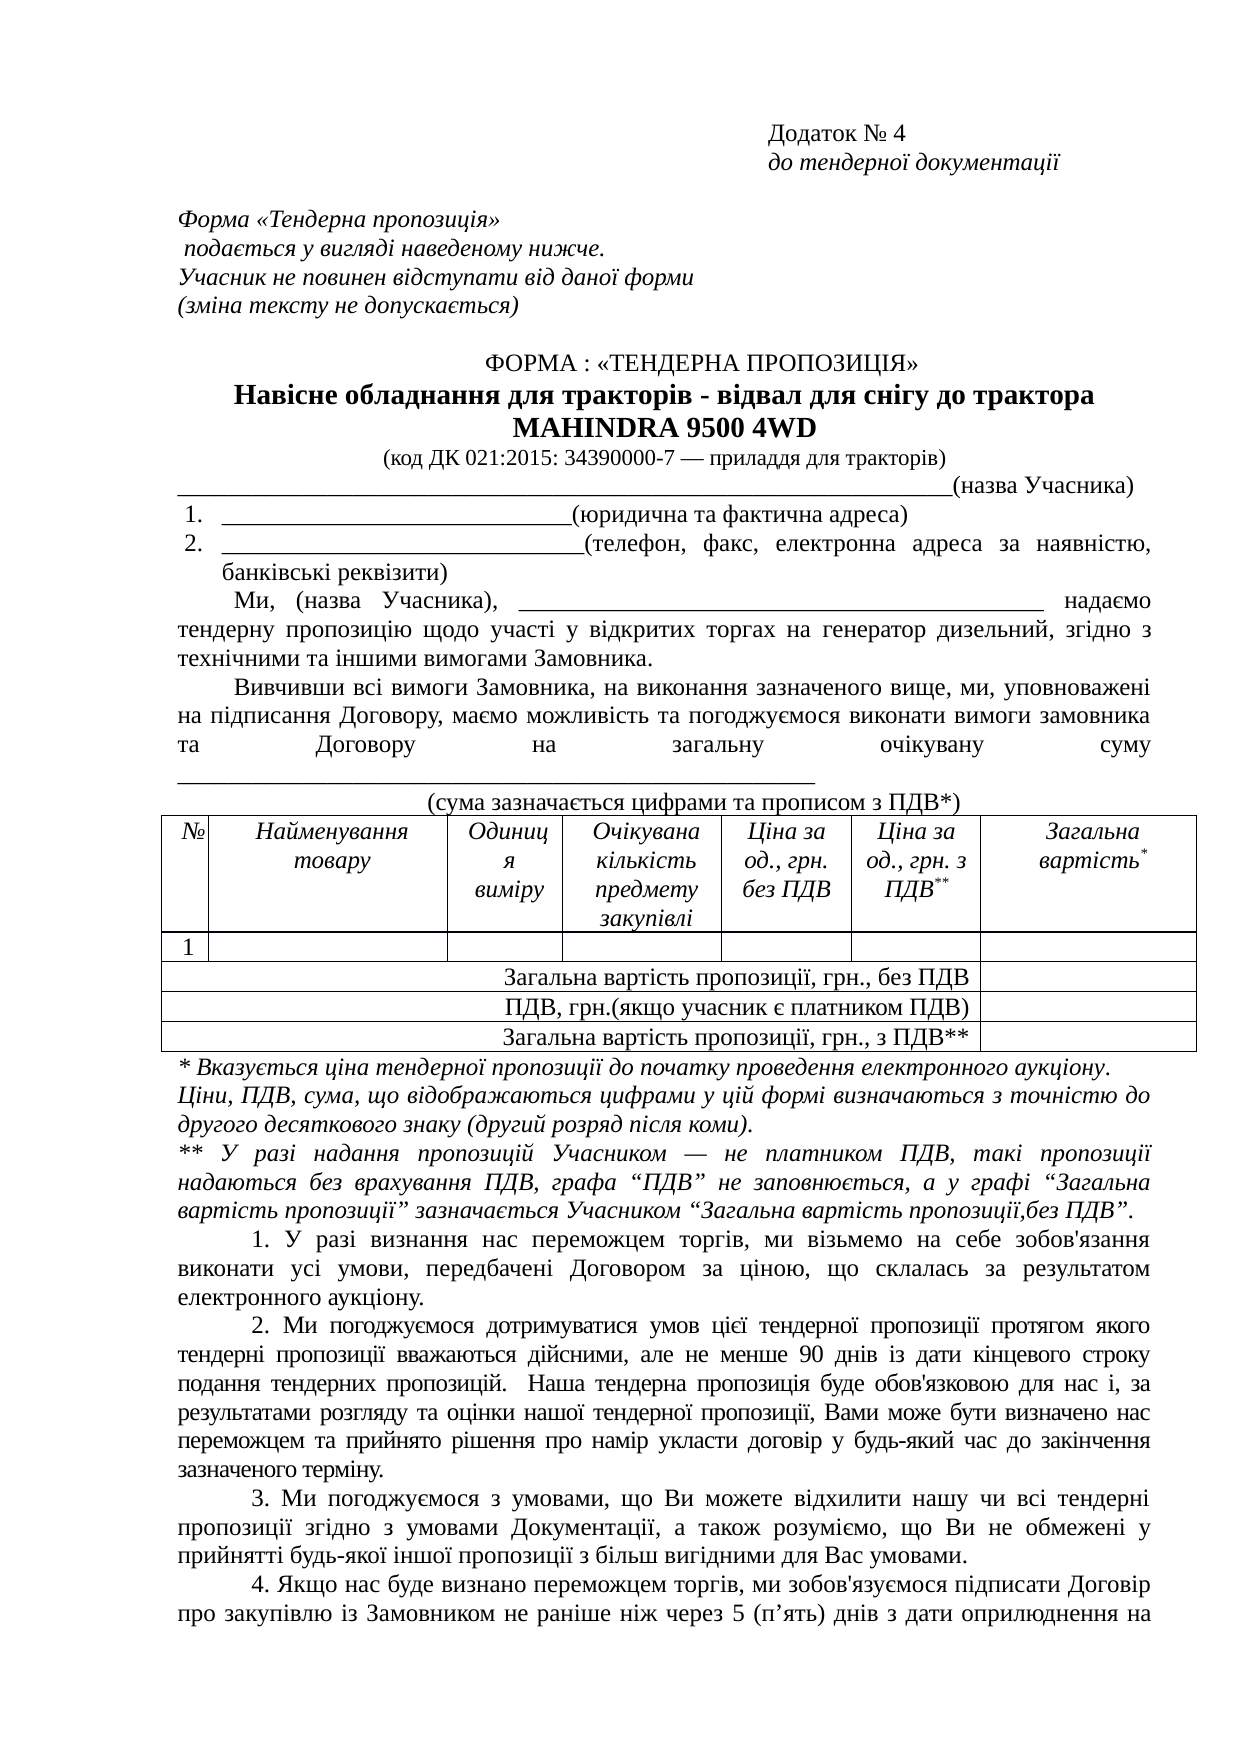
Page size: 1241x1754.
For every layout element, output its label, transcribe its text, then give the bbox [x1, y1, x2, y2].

table_cell 1 [162, 933, 208, 961]
text ФОРМА : «ТЕНДЕРНА ПРОПОЗИЦІЯ» [177, 348, 1152, 377]
table_cell [981, 1022, 1196, 1051]
table_cell [563, 933, 721, 961]
text Ціни, ПДВ, сума, що відображаються цифрами у цій формі визначаються з точністю до другого десяткового знаку (другий розряд після коми). [177, 1080, 1152, 1138]
table_header № [162, 816, 208, 931]
list ____________________________(юридична та фактична адреса) [184, 499, 1152, 528]
table_header Очікувана кількість предмету закупівлі [563, 816, 721, 931]
table_cell [448, 933, 562, 961]
table_cell Загальна вартість пропозиції, грн., без ПДВ [162, 962, 980, 991]
text Вивчивши всі вимоги Замовника, на виконання зазначеного вище, ми, уповноважені на підписання Договору, маємо можливість та погоджуємося виконати вимоги замовника та Договору на загальну очікувану суму ___________________________________________________ [177, 672, 1152, 787]
text Додаток № 4 [679, 118, 1152, 147]
text 3. Ми погоджуємося з умовами, що Ви можете відхилити нашу чи всі тендерні пропозиції згідно з умовами Документації, а також розуміємо, що Ви не обмежені у прийнятті будь-якої іншої пропозиції з більш вигідними для Вас умовами. [177, 1483, 1152, 1569]
text до тендерної документації [679, 147, 1152, 176]
table_cell ПДВ, грн.(якщо учасник є платником ПДВ) [162, 992, 980, 1021]
text ______________________________________________________________(назва Учасника) [177, 470, 1152, 499]
table_cell [209, 933, 447, 961]
list _____________________________(телефон, факс, електронна адреса за наявністю, банківські реквізити) [184, 528, 1152, 585]
table_cell [981, 933, 1196, 961]
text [177, 1569, 1152, 1627]
table_header Одиниця виміру [448, 816, 562, 931]
table_cell [981, 992, 1196, 1021]
text Навісне обладнання для тракторів - відвал для снігу до трактора MAHINDRA 9500 4WD [177, 377, 1152, 444]
text Форма «Тендерна пропозиція» [177, 204, 1152, 233]
text (сума зазначається цифрами та прописом з ПДВ*) [177, 787, 1152, 815]
text Учасник не повинен відступати від даної форми [177, 262, 1152, 291]
table_cell [852, 933, 980, 961]
table_header Найменування товару [209, 816, 447, 931]
text * Вказується ціна тендерної пропозиції до початку проведення електронного аукціону. [177, 1052, 1152, 1080]
text подається у вигляді наведеному нижче. [177, 233, 1152, 262]
table_header Ціна за од., грн. з ПДВ** [852, 816, 980, 931]
text (зміна тексту не допускається) [177, 291, 1152, 319]
table_cell Загальна вартість пропозиції, грн., з ПДВ** [162, 1022, 980, 1051]
text Ми, (назва Учасника), __________________________________________ надаємо тендерну пропозицію щодо участі у відкритих торгах на генератор дизельний, згідно з технічними та іншими вимогами Замовника. [177, 585, 1152, 672]
text 1. У разі визнання нас переможцем торгів, ми візьмемо на себе зобов'язання виконати усі умови, передбачені Договором за ціною, що склалась за результатом електронного аукціону. [177, 1224, 1152, 1310]
table_cell [722, 933, 851, 961]
text 2. Ми погоджуємося дотримуватися умов цієї тендерної пропозиції протягом якого тендерні пропозиції вважаються дійсними, але не менше 90 днів із дати кінцевого строку подання тендерних пропозицій. Наша тендерна пропозиція буде обов'язковою для нас і, за результатами розгляду та оцінки нашої тендерної пропозиції, Вами може бути визначено нас переможцем та прийнято рішення про намір укласти договір у будь-який час до закінчення зазначеного терміну. [177, 1310, 1152, 1483]
table_header Загальна вартість* [981, 816, 1196, 931]
table_header Ціна за од., грн. без ПДВ [722, 816, 851, 931]
table_cell [981, 962, 1196, 991]
text (код ДК 021:2015: 34390000-7 — приладдя для тракторів) [177, 444, 1152, 470]
text ** У разі надання пропозицій Учасником — не платником ПДВ, такі пропозиції надаються без врахування ПДВ, графа “ПДВ” не заповнюється, а у графі “Загальна вартість пропозиції” зазначається Учасником “Загальна вартість пропозиції,без ПДВ”. [177, 1138, 1152, 1224]
